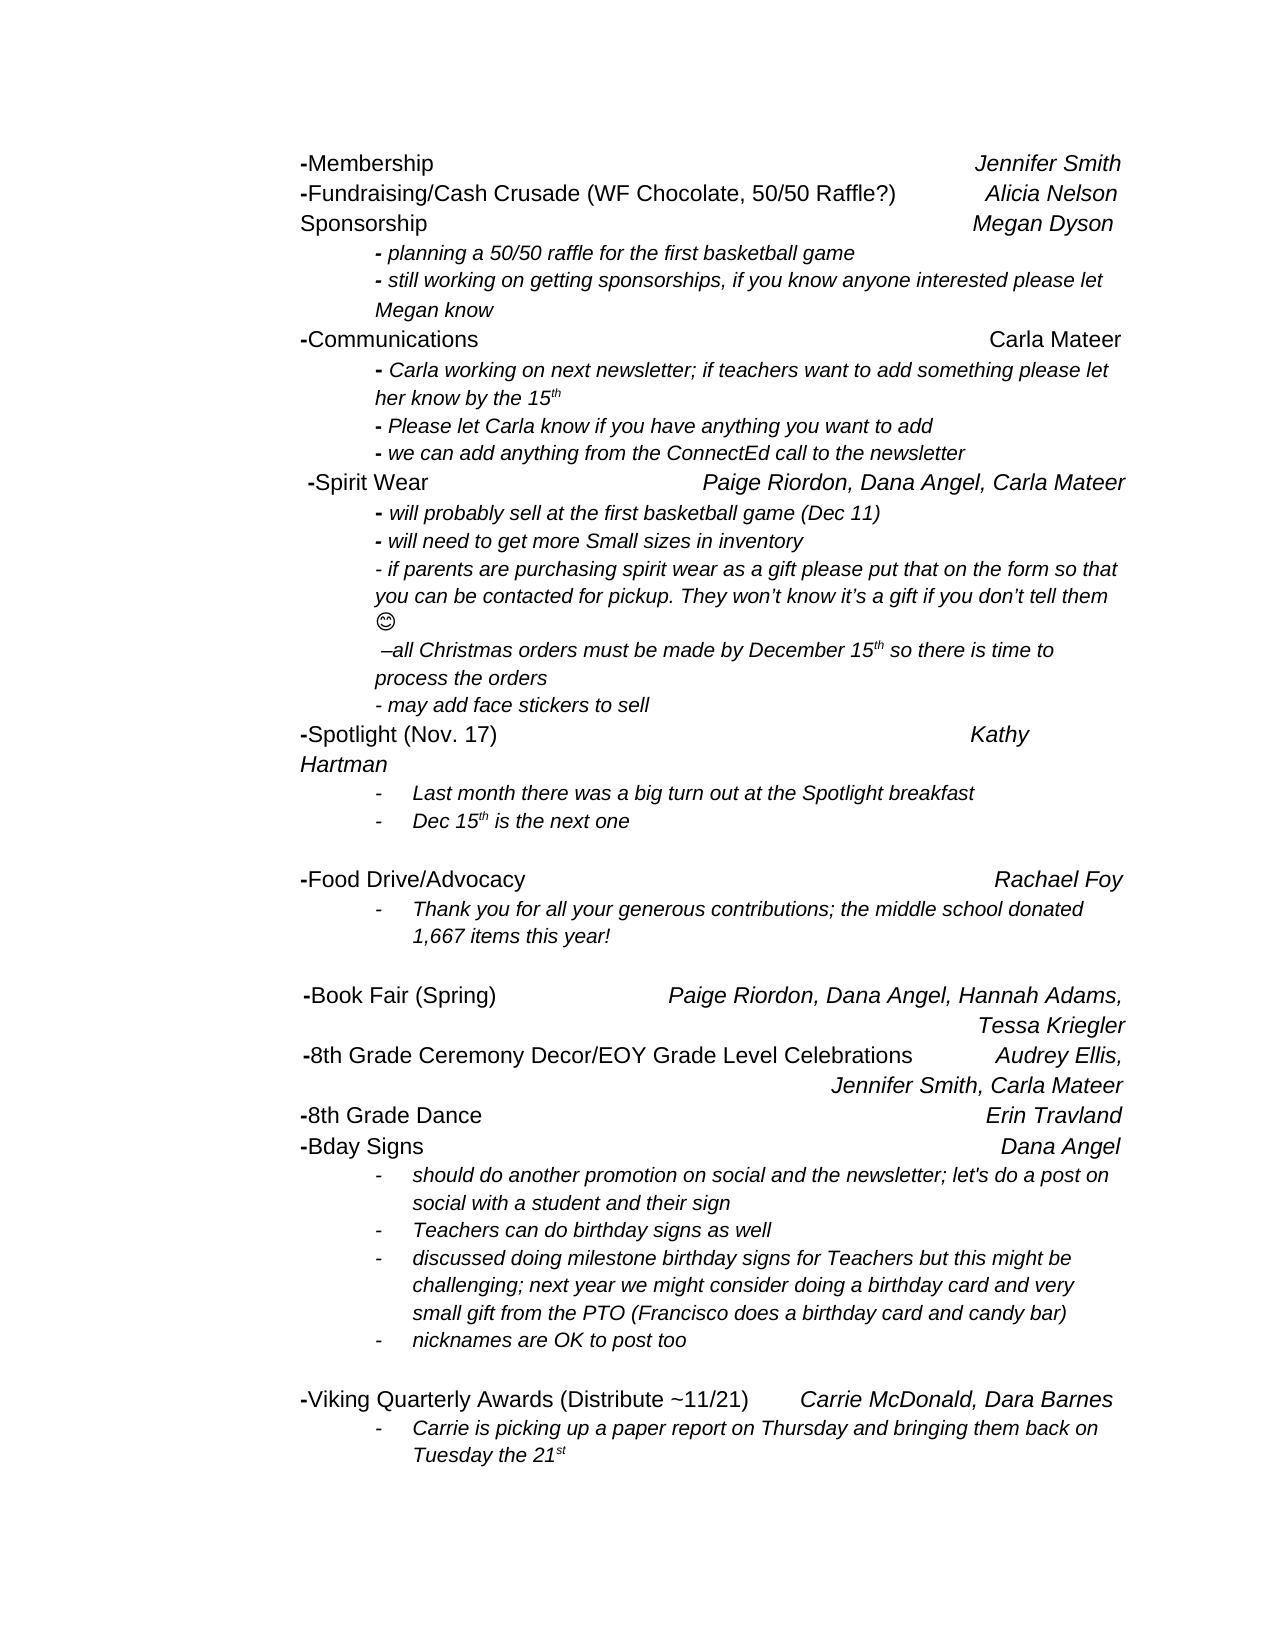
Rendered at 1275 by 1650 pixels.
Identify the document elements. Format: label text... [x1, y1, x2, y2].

text - Carla working on next newsletter; if teachers want to add something please let her know by the 15th [375, 356, 1125, 410]
text -Fundraising/Cash Crusade (WF Chocolate, 50/50 Raffle?) Alicia Nelson [300, 180, 1125, 207]
text –all Christmas orders must be made by December 15th so there is time to process the orders [375, 638, 1125, 689]
text -Bday Signs Dana Angel [300, 1133, 1125, 1159]
text - Please let Carla know if you have anything you want to add [375, 414, 1125, 438]
text - will need to get more Small sizes in inventory [375, 529, 1125, 553]
list Last month there was a big turn out at the Spotlight breakfast [375, 781, 1125, 805]
text -Viking Quarterly Awards (Distribute ~11/21) Carrie McDonald, Dara Barnes [300, 1386, 1125, 1412]
list Dec 15th is the next one [375, 808, 1125, 832]
text - will probably sell at the first basketball game (Dec 11) [375, 499, 1125, 525]
list Teachers can do birthday signs as well [375, 1218, 1125, 1242]
list discussed doing milestone birthday signs for Teachers but this might be challenging; next year we might consider doing a birthday card and very small gift from the PTO (Francisco does a birthday card and candy bar) [375, 1245, 1125, 1324]
text - planning a 50/50 raffle for the first basketball game [375, 241, 1125, 264]
text -Food Drive/Advocacy Rachael Foy [300, 866, 1125, 893]
text -Communications Carla Mateer [300, 326, 1125, 352]
text -Spirit Wear Paige Riordon, Dana Angel, Carla Mateer [300, 469, 1125, 495]
text -Spotlight (Nov. 17) Kathy Hartman [300, 721, 1125, 777]
text - if parents are purchasing spirit wear as a gift please put that on the form so that you can be contacted for pickup. They won’t know it’s a gift if you don’t tell them 😊 [375, 557, 1125, 635]
text - we can add anything from the ConnectEd call to the newsletter [375, 441, 1125, 465]
text - may add face stickers to sell [375, 693, 1125, 717]
text -8th Grade Dance Erin Travland [300, 1102, 1125, 1129]
list Carrie is picking up a paper report on Thursday and bringing them back on Tuesday the 21st [375, 1416, 1125, 1467]
text -Book Fair (Spring) Paige Riordon, Dana Angel, Hannah Adams, Tessa Kriegler [300, 982, 1125, 1038]
text -Membership Jennifer Smith [300, 150, 1125, 176]
list should do another promotion on social and the newsletter; let's do a post on social with a student and their sign [375, 1163, 1125, 1214]
list nicknames are OK to post too [375, 1328, 1125, 1352]
text -8th Grade Ceremony Decor/EOY Grade Level Celebrations Audrey Ellis, Jennifer Smith, Carla Mateer [300, 1042, 1125, 1099]
text - still working on getting sponsorships, if you know anyone interested please let Megan know [375, 268, 1125, 322]
text Sponsorship Megan Dyson [300, 210, 1125, 237]
list Thank you for all your generous contributions; the middle school donated 1,667 items this year! [375, 896, 1125, 948]
